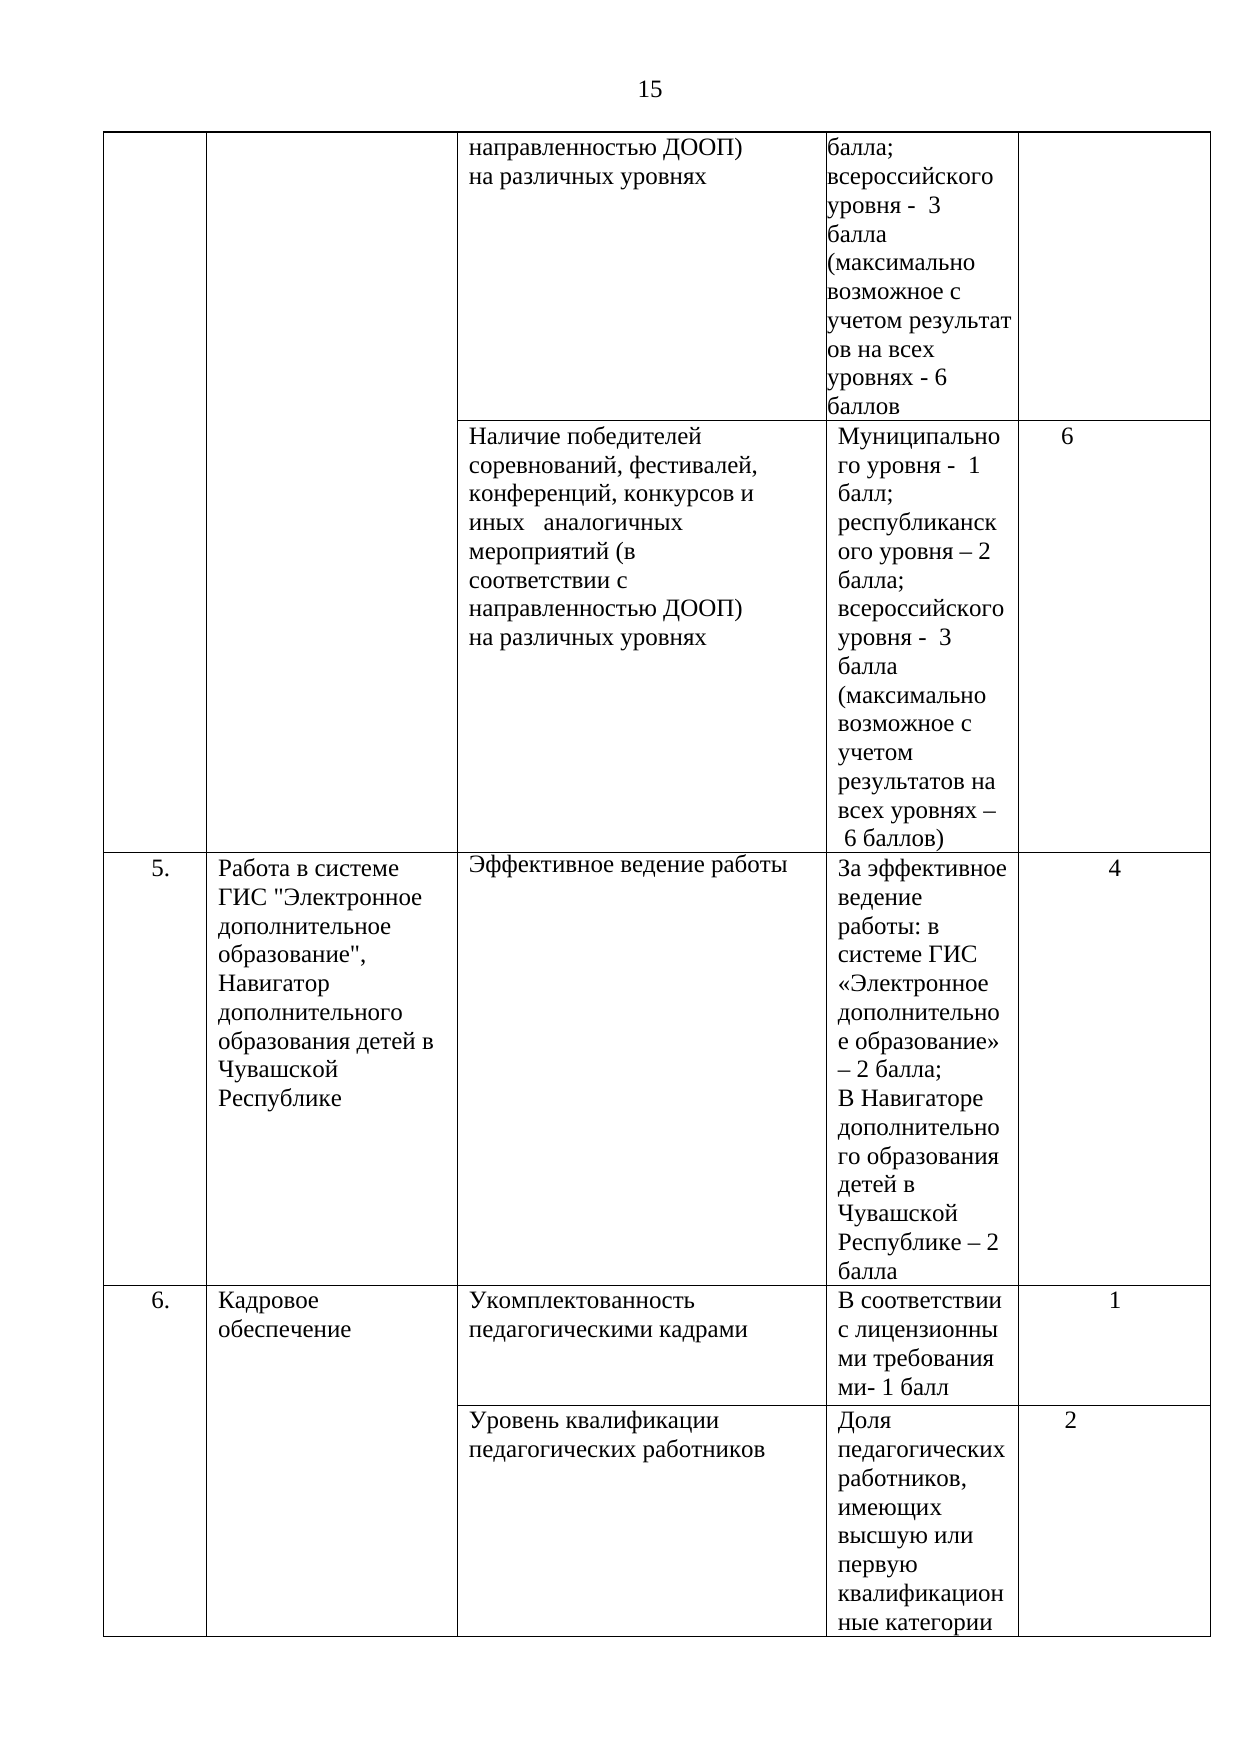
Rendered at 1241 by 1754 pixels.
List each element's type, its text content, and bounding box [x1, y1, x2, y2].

table_cell 6 [1019, 133, 1210, 420]
table_cell Кадровое обеспечение [207, 1286, 457, 1636]
table_cell 4 [1019, 853, 1210, 1284]
table_cell Укомплектованность педагогическими кадрами [458, 1286, 826, 1404]
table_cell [458, 1406, 826, 1636]
table_cell 6. [104, 1286, 206, 1636]
table_cell В соответствии с лицензионными требованиями- 1 балл [827, 1286, 1018, 1404]
table_cell Наличие победителей соревнований, фестивалей, конференций, конкурсов и иных аналогичных мероприятий (в соответствии с направленностью ДООП) на различных уровнях [458, 421, 826, 852]
table_cell Муниципального уровня - 1 балл; республиканского уровня – 2 балла; всероссийского уровня - 3 балла (максимально возможное с учетом результатов на всех уровнях – 6 баллов) [827, 421, 1018, 852]
table_cell 1 [1019, 1286, 1210, 1404]
table_cell Работа в системе ГИС "Электронное дополнительное образование", Навигатор дополнительного образования детей в Чувашской Республике [207, 853, 457, 1284]
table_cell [827, 1406, 1018, 1636]
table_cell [827, 133, 1018, 420]
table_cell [458, 133, 826, 420]
table_cell 5. [104, 853, 206, 1284]
table_cell 6 [1019, 421, 1210, 852]
table_cell Эффективное ведение работы [458, 853, 826, 1284]
table_cell За эффективное ведение работы: в системе ГИС «Электронное дополнительное образование» – 2 балла; В Навигаторе дополнительного образования детей в Чувашской Республике – 2 балла [827, 853, 1018, 1284]
table_cell 2 [1019, 1406, 1210, 1636]
